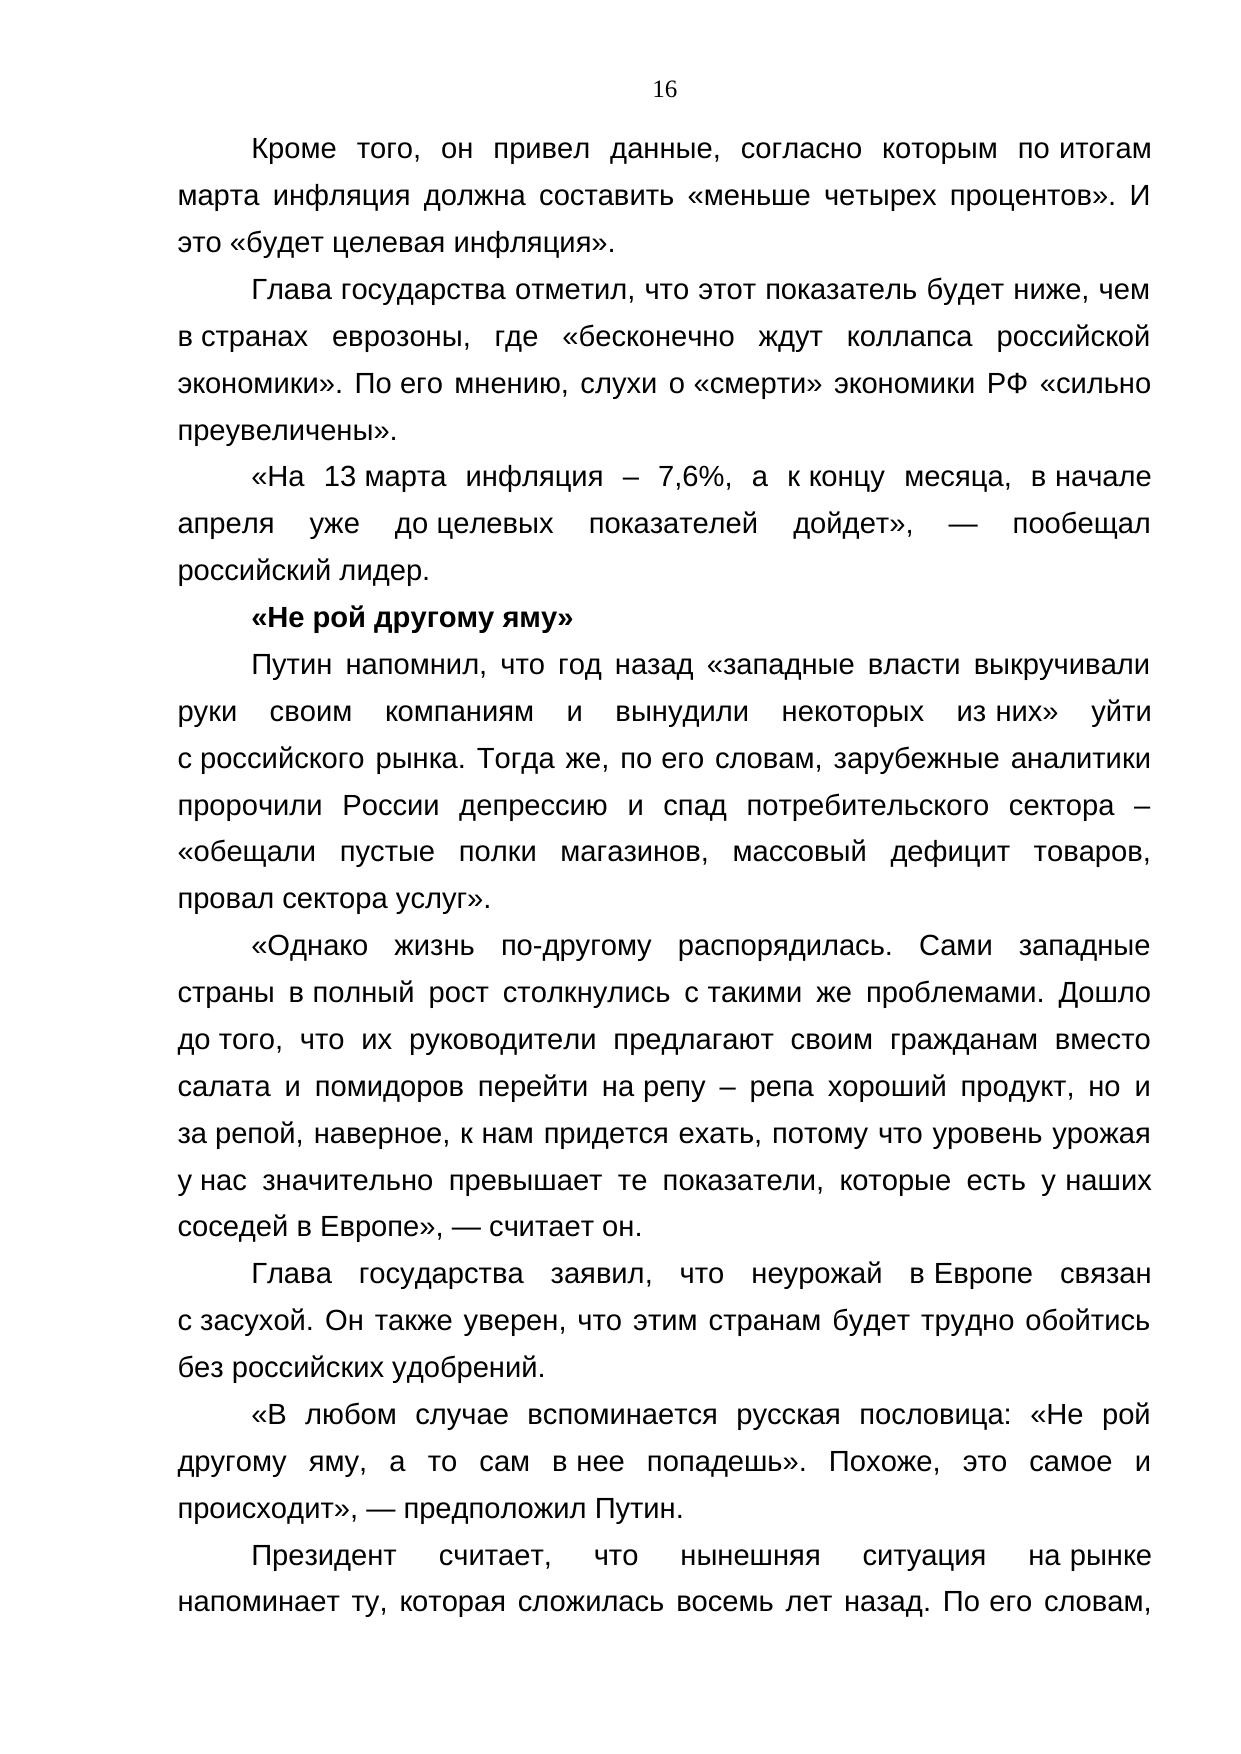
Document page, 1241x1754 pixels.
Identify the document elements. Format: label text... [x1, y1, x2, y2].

text «Не рой другому яму» [177, 600, 1152, 633]
text Кроме того, он привел данные, согласно которым по итогам марта инфляция должна составить «меньше четырех процентов». И это «будет целевая инфляция». [177, 131, 1152, 258]
text «На 13 марта инфляция – 7,6%, а к концу месяца, в начале апреля уже до целевых показателей дойдет», — пообещал российский лидер. [177, 459, 1152, 587]
text Глава государства отметил, что этот показатель будет ниже, чем в странах еврозоны, где «бесконечно ждут коллапса российской экономики». По его мнению, слухи о «смерти» экономики РФ «сильно преувеличены». [177, 272, 1152, 446]
text «Однако жизнь по-другому распорядилась. Сами западные страны в полный рост столкнулись с такими же проблемами. Дошло до того, что их руководители предлагают своим гражданам вместо салата и помидоров перейти на репу – репа хороший продукт, но и за репой, наверное, к нам придется ехать, потому что уровень урожая у нас значительно превышает те показатели, которые есть у наших соседей в Европе», — считает он. [177, 928, 1152, 1243]
text Глава государства заявил, что неурожай в Европе связан с засухой. Он также уверен, что этим странам будет трудно обойтись без российских удобрений. [177, 1256, 1152, 1383]
text Путин напомнил, что год назад «западные власти выкручивали руки своим компаниям и вынудили некоторых из них» уйти с российского рынка. Тогда же, по его словам, зарубежные аналитики пророчили России депрессию и спад потребительского сектора – «обещали пустые полки магазинов, массовый дефицит товаров, провал сектора услуг». [177, 647, 1152, 915]
text «В любом случае вспоминается русская пословица: «Не рой другому яму, а то сам в нее попадешь». Похоже, это самое и происходит», — предположил Путин. [177, 1397, 1152, 1524]
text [177, 1537, 1152, 1618]
